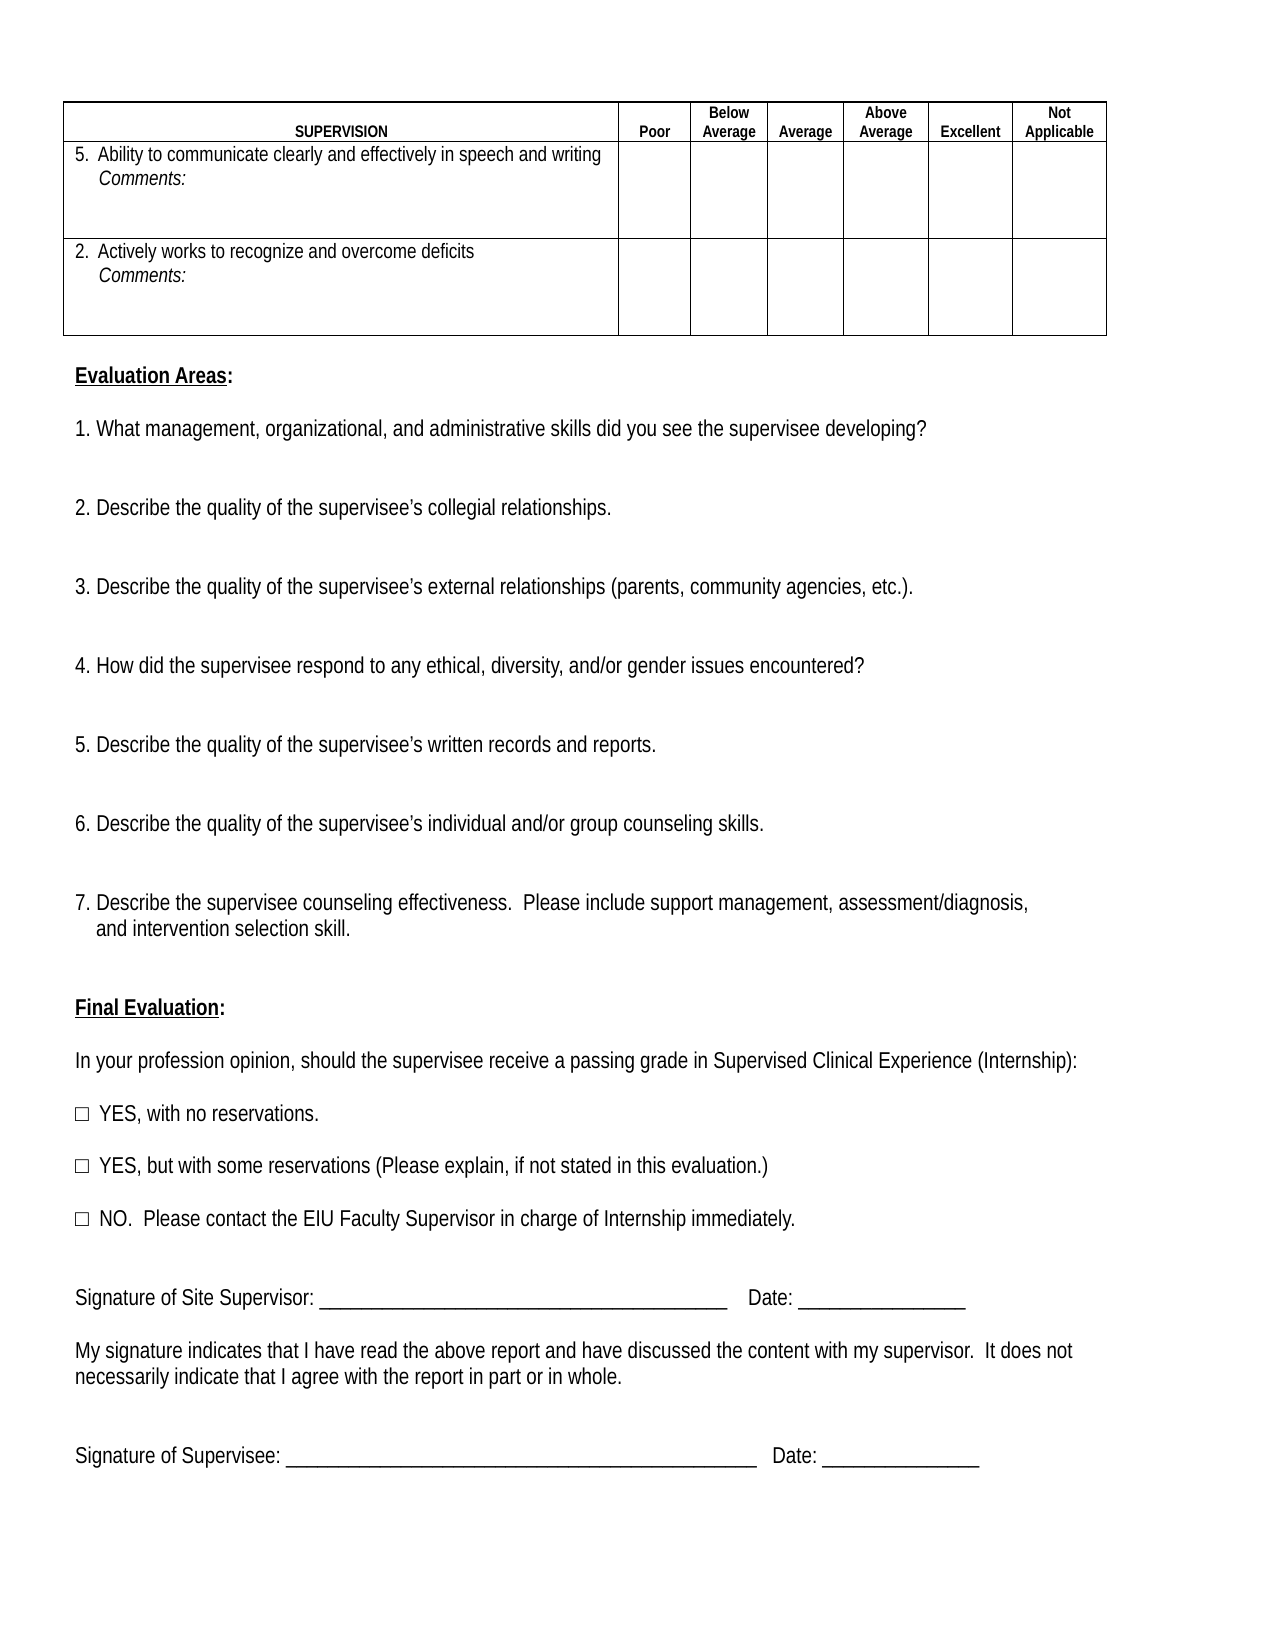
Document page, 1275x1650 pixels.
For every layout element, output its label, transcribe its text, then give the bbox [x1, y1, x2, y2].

table_cell [1013, 239, 1106, 334]
table_cell [619, 142, 690, 238]
text □ NO. Please contact the EIU Faculty Supervisor in charge of Internship immediately. [75, 1205, 1200, 1232]
table_cell 5. Ability to communicate clearly and effectively in speech and writing Comments: [64, 142, 618, 238]
table_header Not Applicable [1013, 103, 1106, 141]
table_cell [844, 239, 928, 334]
text and intervention selection skill. [75, 915, 1200, 942]
text 2. Describe the quality of the supervisee’s collegial relationships. [75, 494, 1200, 520]
table_cell [929, 239, 1012, 334]
text Signature of Supervisee: _____________________________________________ Date: _______________ [75, 1442, 1200, 1469]
text necessarily indicate that I agree with the report in part or in whole. [75, 1363, 1200, 1390]
table_cell [929, 142, 1012, 238]
text 7. Describe the supervisee counseling effectiveness. Please include support management, assessment/diagnosis, [75, 889, 1200, 915]
text □ YES, but with some reservations (Please explain, if not stated in this evaluation.) [75, 1152, 1200, 1179]
text Final Evaluation: [75, 994, 1200, 1021]
text 5. Describe the quality of the supervisee’s written records and reports. [75, 731, 1200, 757]
table_header SUPERVISION [64, 103, 618, 141]
table_header Excellent [929, 103, 1012, 141]
text Signature of Site Supervisor: _______________________________________ Date: ________________ [75, 1284, 1200, 1311]
text My signature indicates that I have read the above report and have discussed the content with my supervisor. It does not [75, 1337, 1200, 1363]
text 4. How did the supervisee respond to any ethical, diversity, and/or gender issues encountered? [75, 652, 1200, 678]
table_header Average [768, 103, 843, 141]
text 3. Describe the quality of the supervisee’s external relationships (parents, community agencies, etc.). [75, 573, 1200, 599]
table_header Above Average [844, 103, 928, 141]
table_cell [844, 142, 928, 238]
table_cell [768, 142, 843, 238]
text In your profession opinion, should the supervisee receive a passing grade in Supervised Clinical Experience (Internship): [75, 1047, 1200, 1073]
table_cell 2. Actively works to recognize and overcome deficits Comments: [64, 239, 618, 334]
table_cell [768, 239, 843, 334]
table_header Poor [619, 103, 690, 141]
table_header Below Average [691, 103, 767, 141]
text Evaluation Areas: [75, 362, 1200, 388]
table_cell [1013, 142, 1106, 238]
text 6. Describe the quality of the supervisee’s individual and/or group counseling skills. [75, 810, 1200, 836]
text □ YES, with no reservations. [75, 1100, 1200, 1126]
table_cell [691, 239, 767, 334]
text 1. What management, organizational, and administrative skills did you see the supervisee developing? [75, 414, 1200, 441]
table_cell [619, 239, 690, 334]
table_cell [691, 142, 767, 238]
